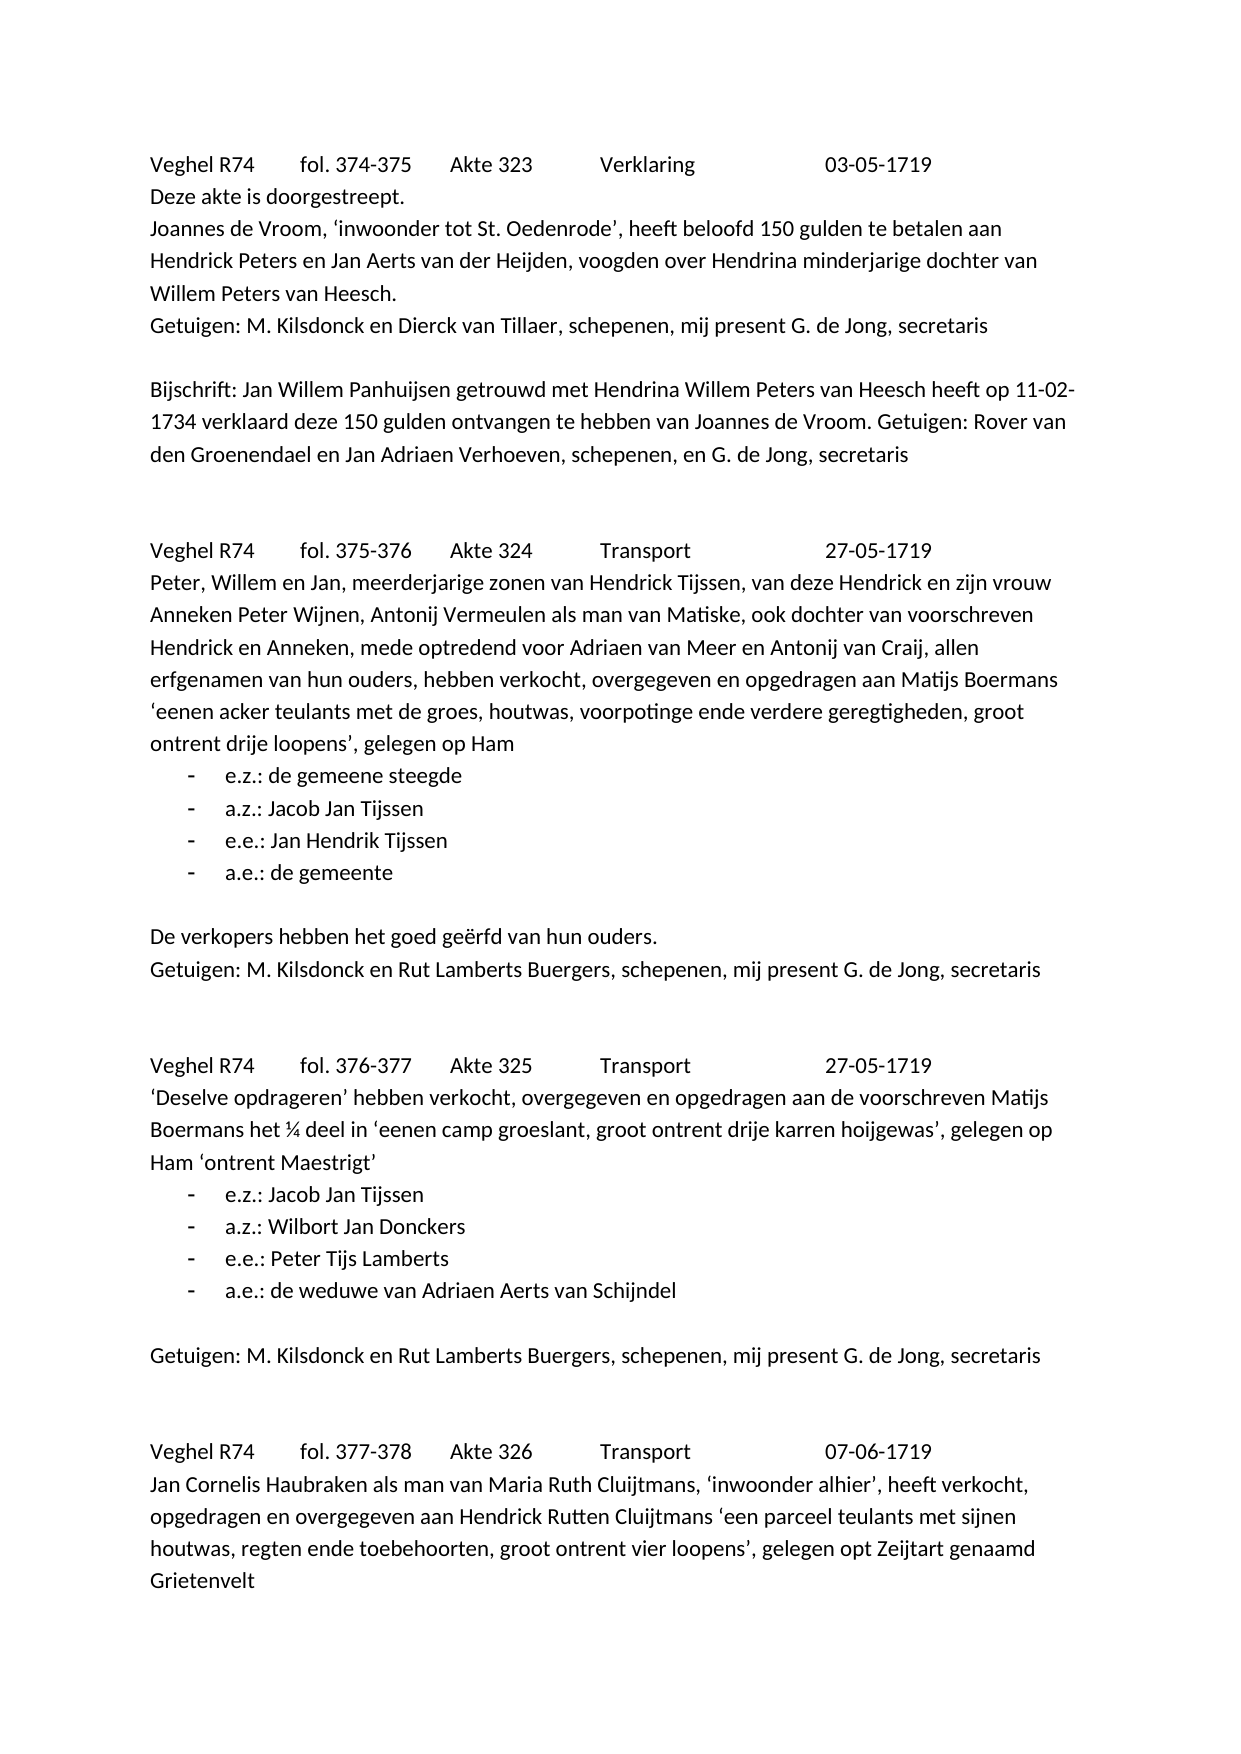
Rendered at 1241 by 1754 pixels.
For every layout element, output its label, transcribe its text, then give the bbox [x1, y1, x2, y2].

text Veghel R74 fol. 376-377 Akte 325 Transport 27-05-1719 [150, 1051, 1090, 1079]
text Getuigen: M. Kilsdonck en Dierck van Tillaer, schepenen, mij present G. de Jong, secretaris [150, 311, 1090, 339]
list a.z.: Wilbort Jan Donckers [187, 1212, 1090, 1240]
list a.e.: de gemeente [187, 858, 1090, 886]
text De verkopers hebben het goed geërfd van hun ouders. [150, 922, 1090, 951]
text Bijschrift: Jan Willem Panhuijsen getrouwd met Hendrina Willem Peters van Heesch heeft op 11-02-1734 verklaard deze 150 gulden ontvangen te hebben van Joannes de Vroom. Getuigen: Rover van den Groenendael en Jan Adriaen Verhoeven, schepenen, en G. de Jong, secretaris [150, 375, 1090, 468]
list e.e.: Jan Hendrik Tijssen [187, 826, 1090, 854]
list e.z.: Jacob Jan Tijssen [187, 1180, 1090, 1208]
text Joannes de Vroom, ‘inwoonder tot St. Oedenrode’, heeft beloofd 150 gulden te betalen aan Hendrick Peters en Jan Aerts van der Heijden, voogden over Hendrina minderjarige dochter van Willem Peters van Heesch. [150, 214, 1090, 307]
text Veghel R74 fol. 377-378 Akte 326 Transport 07-06-1719 [150, 1437, 1090, 1466]
list a.z.: Jacob Jan Tijssen [187, 794, 1090, 822]
text Veghel R74 fol. 374-375 Akte 323 Verklaring 03-05-1719 [150, 150, 1090, 178]
text ‘Deselve opdrageren’ hebben verkocht, overgegeven en opgedragen aan de voorschreven Matijs Boermans het ¼ deel in ‘eenen camp groeslant, groot ontrent drije karren hoijgewas’, gelegen op Ham ‘ontrent Maestrigt’ [150, 1083, 1090, 1176]
list e.e.: Peter Tijs Lamberts [187, 1244, 1090, 1272]
text Peter, Willem en Jan, meerderjarige zonen van Hendrick Tijssen, van deze Hendrick en zijn vrouw Anneken Peter Wijnen, Antonij Vermeulen als man van Matiske, ook dochter van voorschreven Hendrick en Anneken, mede optredend voor Adriaen van Meer en Antonij van Craij, allen erfgenamen van hun ouders, hebben verkocht, overgegeven en opgedragen aan Matijs Boermans ‘eenen acker teulants met de groes, houtwas, voorpotinge ende verdere geregtigheden, groot ontrent drije loopens’, gelegen op Ham [150, 568, 1090, 757]
text Getuigen: M. Kilsdonck en Rut Lamberts Buergers, schepenen, mij present G. de Jong, secretaris [150, 1341, 1090, 1369]
text Jan Cornelis Haubraken als man van Maria Ruth Cluijtmans, ‘inwoonder alhier’, heeft verkocht, opgedragen en overgegeven aan Hendrick Rutten Cluijtmans ‘een parceel teulants met sijnen houtwas, regten ende toebehoorten, groot ontrent vier loopens’, gelegen opt Zeijtart genaamd Grietenvelt [150, 1470, 1090, 1594]
text Deze akte is doorgestreept. [150, 182, 1090, 210]
list a.e.: de weduwe van Adriaen Aerts van Schijndel [187, 1277, 1090, 1304]
list e.z.: de gemeene steegde [187, 762, 1090, 789]
text Getuigen: M. Kilsdonck en Rut Lamberts Buergers, schepenen, mij present G. de Jong, secretaris [150, 955, 1090, 983]
text Veghel R74 fol. 375-376 Akte 324 Transport 27-05-1719 [150, 536, 1090, 564]
